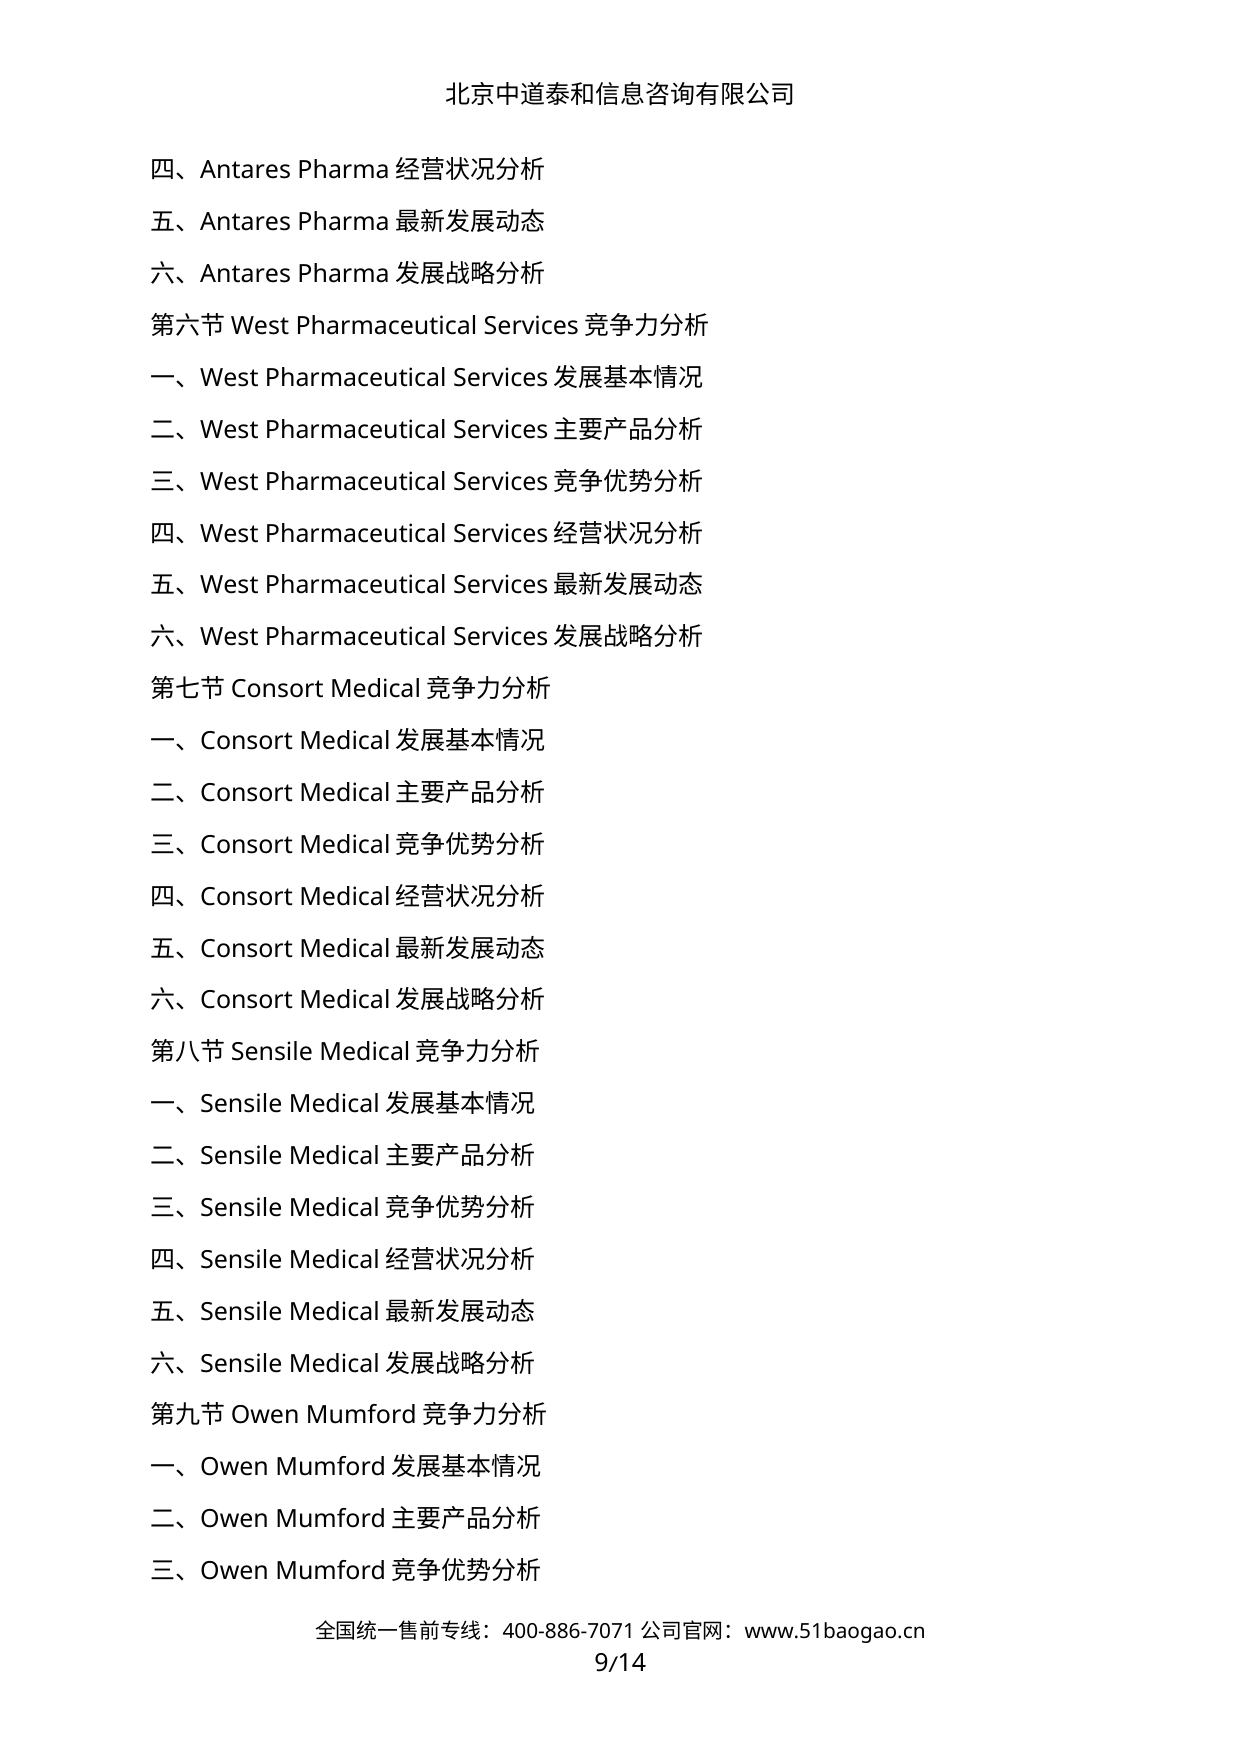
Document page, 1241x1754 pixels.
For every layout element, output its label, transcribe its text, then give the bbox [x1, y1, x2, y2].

text 三、West Pharmaceutical Services竞争优势分析 [150, 461, 1090, 497]
text 三、Consort Medical竞争优势分析 [150, 824, 1090, 861]
text 一、Consort Medical发展基本情况 [150, 721, 1090, 757]
text 六、Consort Medical发展战略分析 [150, 980, 1090, 1016]
text 四、Sensile Medical经营状况分析 [150, 1239, 1090, 1276]
text 二、Sensile Medical主要产品分析 [150, 1136, 1090, 1172]
text 五、Antares Pharma最新发展动态 [150, 202, 1090, 238]
text 二、West Pharmaceutical Services主要产品分析 [150, 409, 1090, 446]
text 第六节 West Pharmaceutical Services竞争力分析 [150, 306, 1090, 342]
text 二、Owen Mumford主要产品分析 [150, 1499, 1090, 1535]
text 四、Consort Medical经营状况分析 [150, 876, 1090, 912]
text 六、West Pharmaceutical Services发展战略分析 [150, 617, 1090, 653]
text 三、Sensile Medical竞争优势分析 [150, 1187, 1090, 1224]
text 一、West Pharmaceutical Services发展基本情况 [150, 357, 1090, 394]
text 一、Sensile Medical发展基本情况 [150, 1084, 1090, 1120]
text 五、West Pharmaceutical Services最新发展动态 [150, 565, 1090, 601]
text 一、Owen Mumford发展基本情况 [150, 1447, 1090, 1483]
text 第八节 Sensile Medical竞争力分析 [150, 1032, 1090, 1068]
text 四、West Pharmaceutical Services经营状况分析 [150, 513, 1090, 549]
text 五、Consort Medical最新发展动态 [150, 928, 1090, 964]
text 第七节 Consort Medical竞争力分析 [150, 669, 1090, 705]
text 四、Antares Pharma经营状况分析 [150, 150, 1090, 186]
text 三、Owen Mumford竞争优势分析 [150, 1551, 1090, 1587]
text 二、Consort Medical主要产品分析 [150, 772, 1090, 809]
text 六、Antares Pharma发展战略分析 [150, 254, 1090, 290]
text 五、Sensile Medical最新发展动态 [150, 1291, 1090, 1327]
text 第九节 Owen Mumford竞争力分析 [150, 1395, 1090, 1431]
text 六、Sensile Medical发展战略分析 [150, 1343, 1090, 1379]
